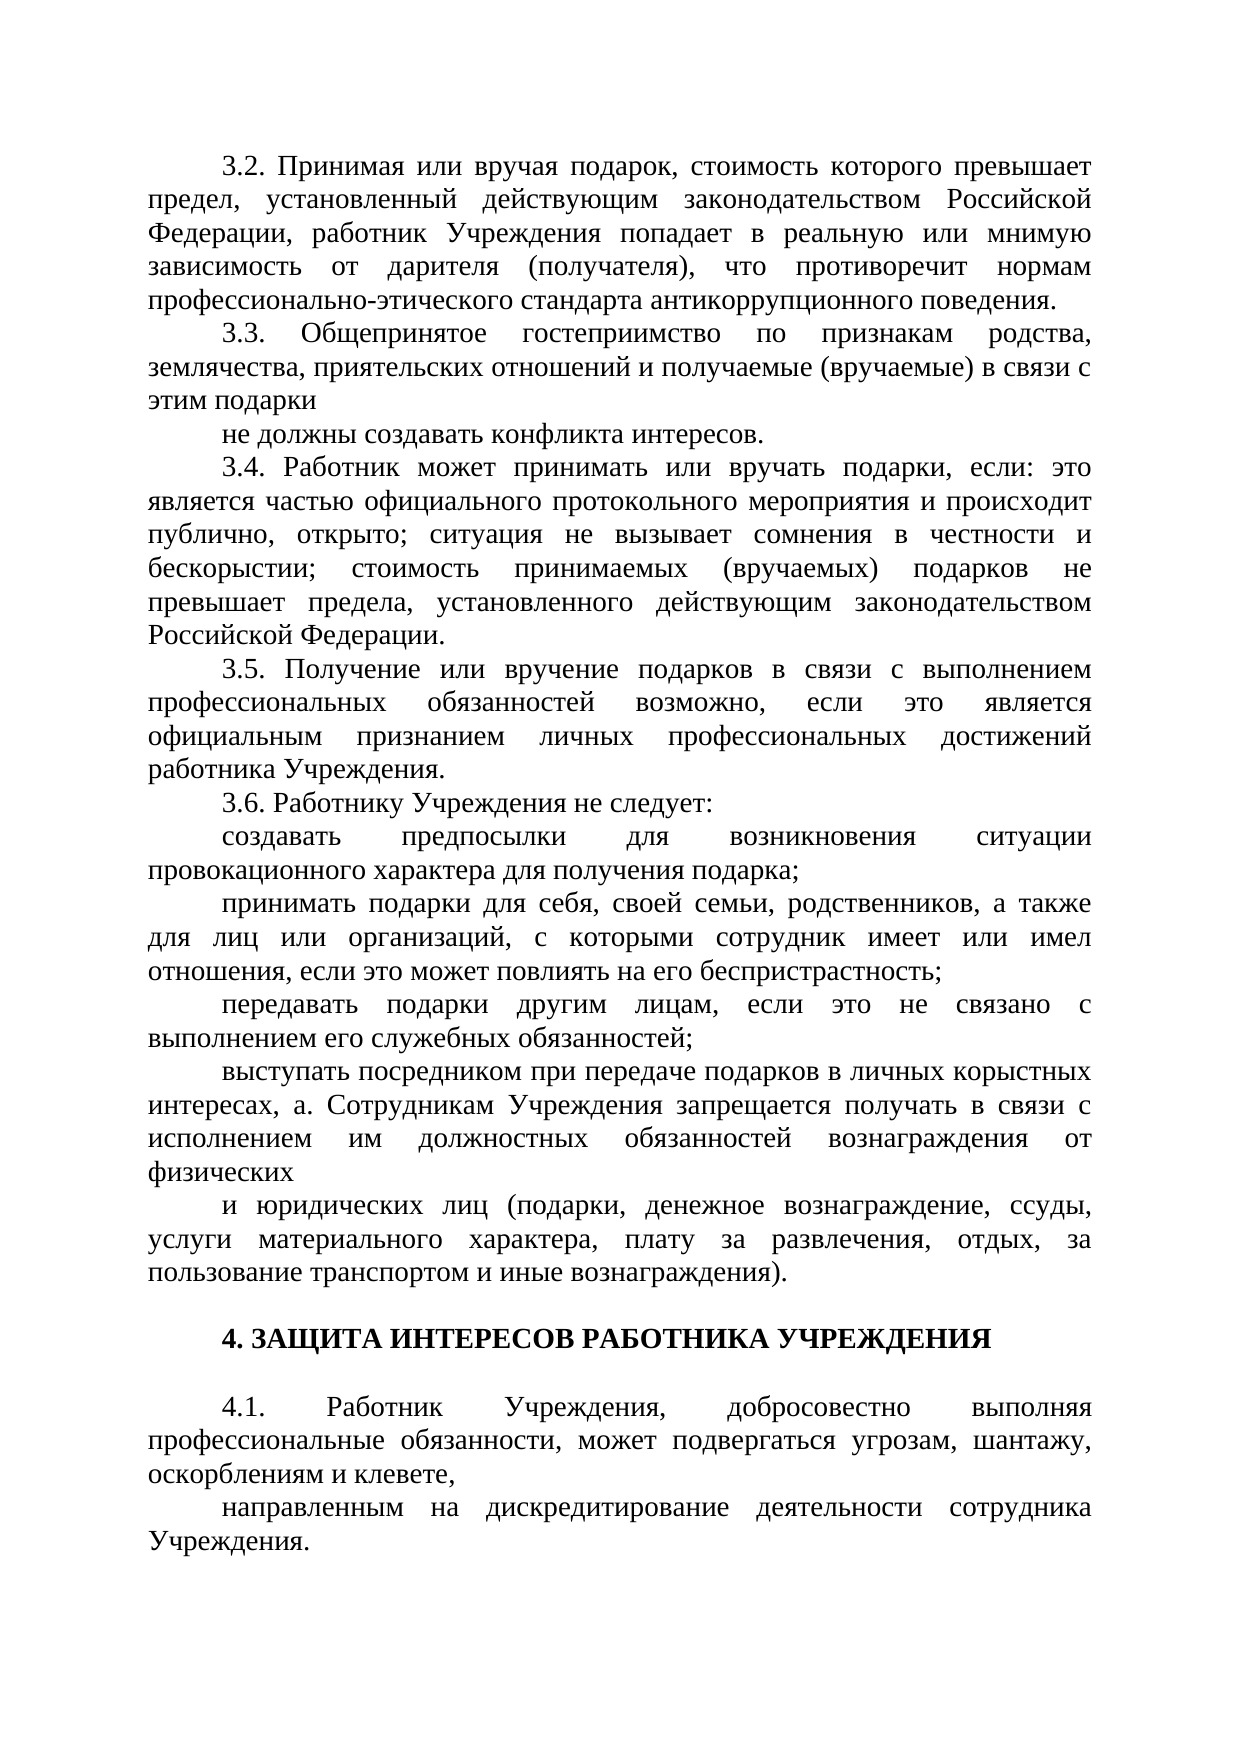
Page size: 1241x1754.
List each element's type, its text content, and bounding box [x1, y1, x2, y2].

text 4.1. Работник Учреждения, добросовестно выполняя профессиональные обязанности, может подвергаться угрозам, шантажу, оскорблениям и клевете, [148, 1389, 1092, 1489]
text 3.2. Принимая или вручая подарок, стоимость которого превышает предел, установленный действующим законодательством Российской Федерации, работник Учреждения попадает в реальную или мнимую зависимость от дарителя (получателя), что противоречит нормам профессионально-этического стандарта антикоррупционного поведения. [148, 148, 1092, 315]
text 3.3. Общепринятое гостеприимство по признакам родства, землячества, приятельских отношений и получаемые (вручаемые) в связи с этим подарки [148, 315, 1092, 416]
text создавать предпосылки для возникновения ситуации провокационного характера для получения подарка; [148, 818, 1092, 886]
text 4. ЗАЩИТА ИНТЕРЕСОВ РАБОТНИКА УЧРЕЖДЕНИЯ [148, 1322, 1092, 1355]
text и юридических лиц (подарки, денежное вознаграждение, ссуды, услуги материального характера, плату за развлечения, отдых, за пользование транспортом и иные вознаграждения). [148, 1187, 1092, 1288]
text передавать подарки другим лицам, если это не связано с выполнением его служебных обязанностей; [148, 986, 1092, 1053]
text 3.5. Получение или вручение подарков в связи с выполнением профессиональных обязанностей возможно, если это является официальным признанием личных профессиональных достижений работника Учреждения. [148, 651, 1092, 785]
text выступать посредником при передаче подарков в личных корыстных интересах, а. Сотрудникам Учреждения запрещается получать в связи с исполнением им должностных обязанностей вознаграждения от физических [148, 1053, 1092, 1187]
text направленным на дискредитирование деятельности сотрудника Учреждения. [148, 1489, 1092, 1556]
text принимать подарки для себя, своей семьи, родственников, а также для лиц или организаций, с которыми сотрудник имеет или имел отношения, если это может повлиять на его беспристрастность; [148, 886, 1092, 986]
text 3.6. Работнику Учреждения не следует: [148, 785, 1092, 818]
text не должны создавать конфликта интересов. [148, 416, 1092, 449]
text 3.4. Работник может принимать или вручать подарки, если: это является частью официального протокольного мероприятия и происходит публично, открыто; ситуация не вызывает сомнения в честности и бескорыстии; стоимость принимаемых (вручаемых) подарков не превышает предела, установленного действующим законодательством Российской Федерации. [148, 449, 1092, 651]
